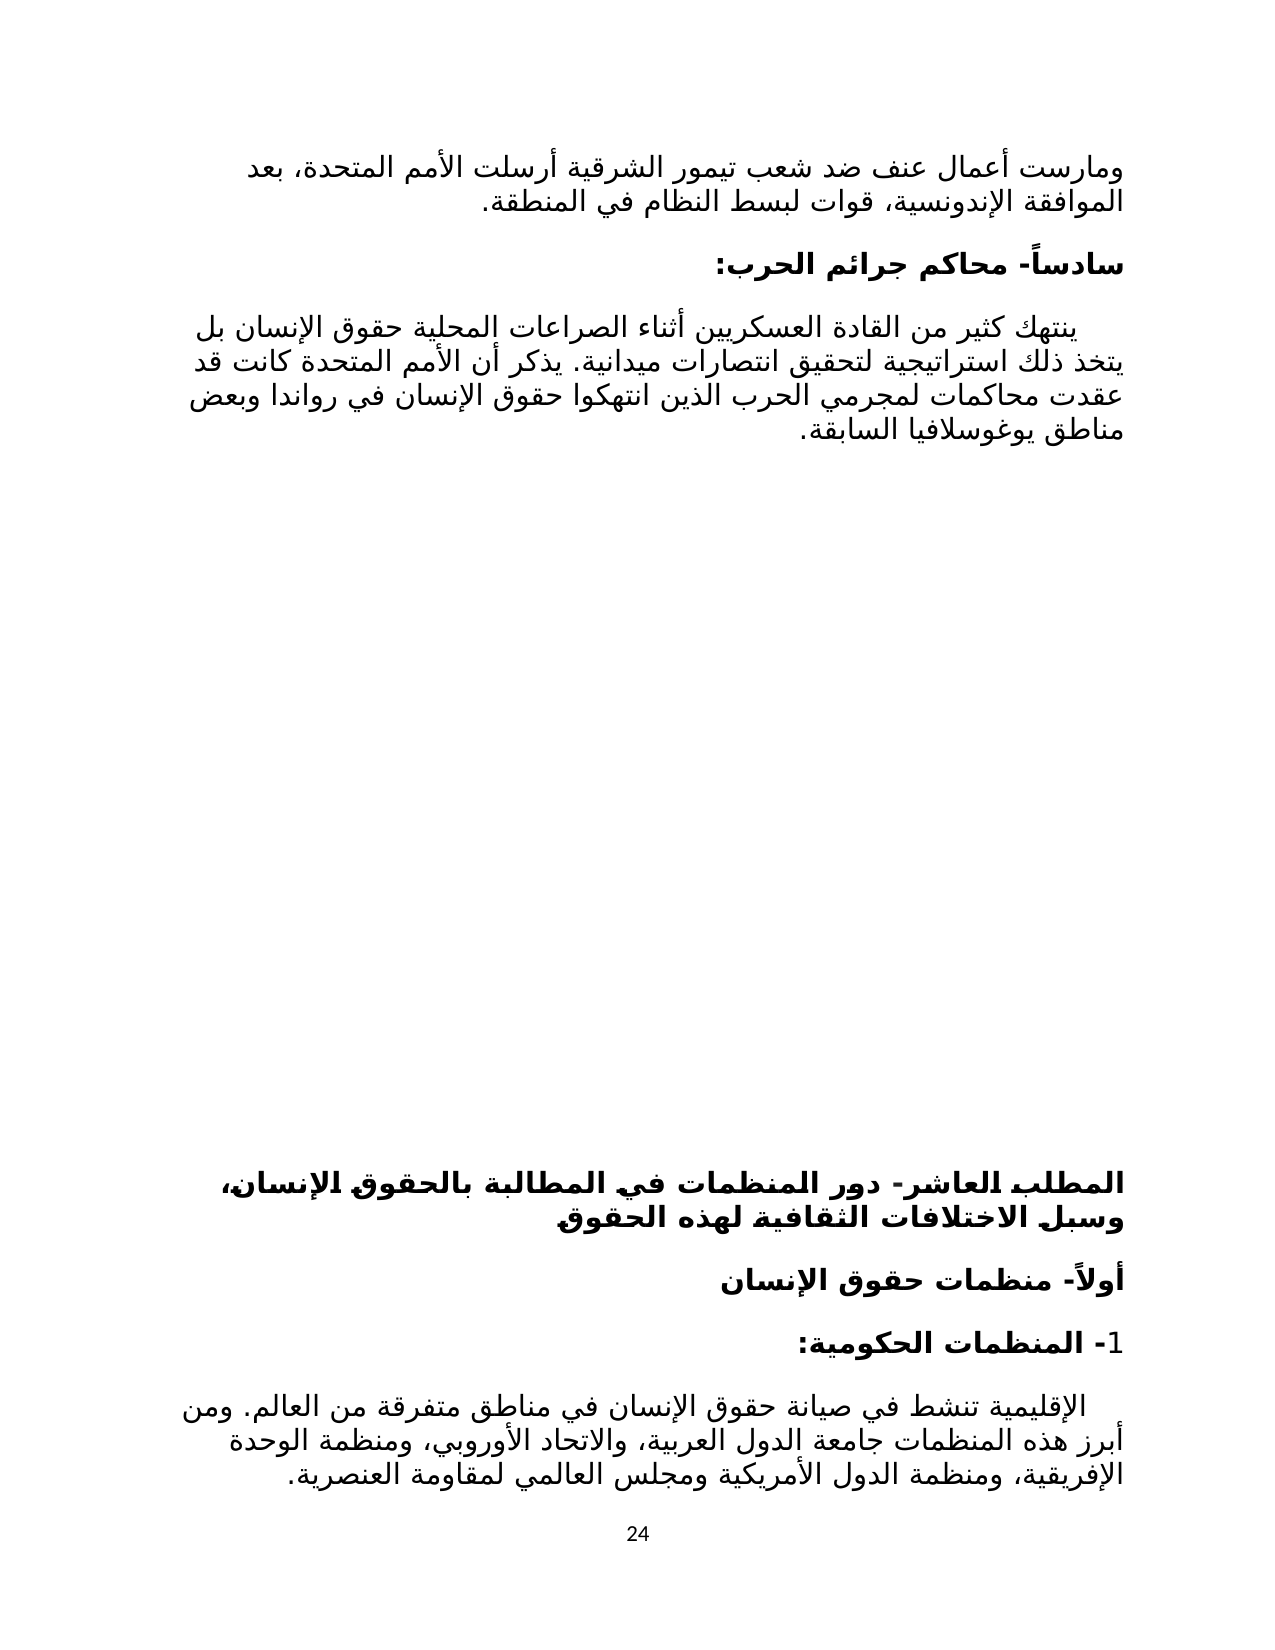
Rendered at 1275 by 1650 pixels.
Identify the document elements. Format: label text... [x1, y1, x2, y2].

text الإقليمية تنشط في صيانة حقوق الإنسان في مناطق متفرقة من العالم. ومن أبرز هذه المنظمات جامعة الدول العربية، والاتحاد الأوروبي، ومنظمة الوحدة الإفريقية، ومنظمة الدول الأمريكية ومجلس العالمي لمقاومة العنصرية. [150, 1389, 1125, 1491]
text سادساً- محاكم جرائم الحرب: [150, 247, 1125, 281]
text المطلب العاشر- دور المنظمات في المطالبة بالحقوق الإنسان، وسبل الاختلافات الثقافية لهذه الحقوق [150, 1166, 1125, 1234]
text 1- المنظمات الحكومية: [150, 1326, 1125, 1360]
text أولاً- منظمات حقوق الإنسان [150, 1263, 1125, 1297]
text ينتهك كثير من القادة العسكريين أثناء الصراعات المحلية حقوق الإنسان بل يتخذ ذلك استراتيجية لتحقيق انتصارات ميدانية. يذكر أن الأمم المتحدة كانت قد عقدت محاكمات لمجرمي الحرب الذين انتهكوا حقوق الإنسان في رواندا وبعض مناطق يوغوسلافيا السابقة. [150, 310, 1125, 446]
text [150, 150, 1125, 218]
